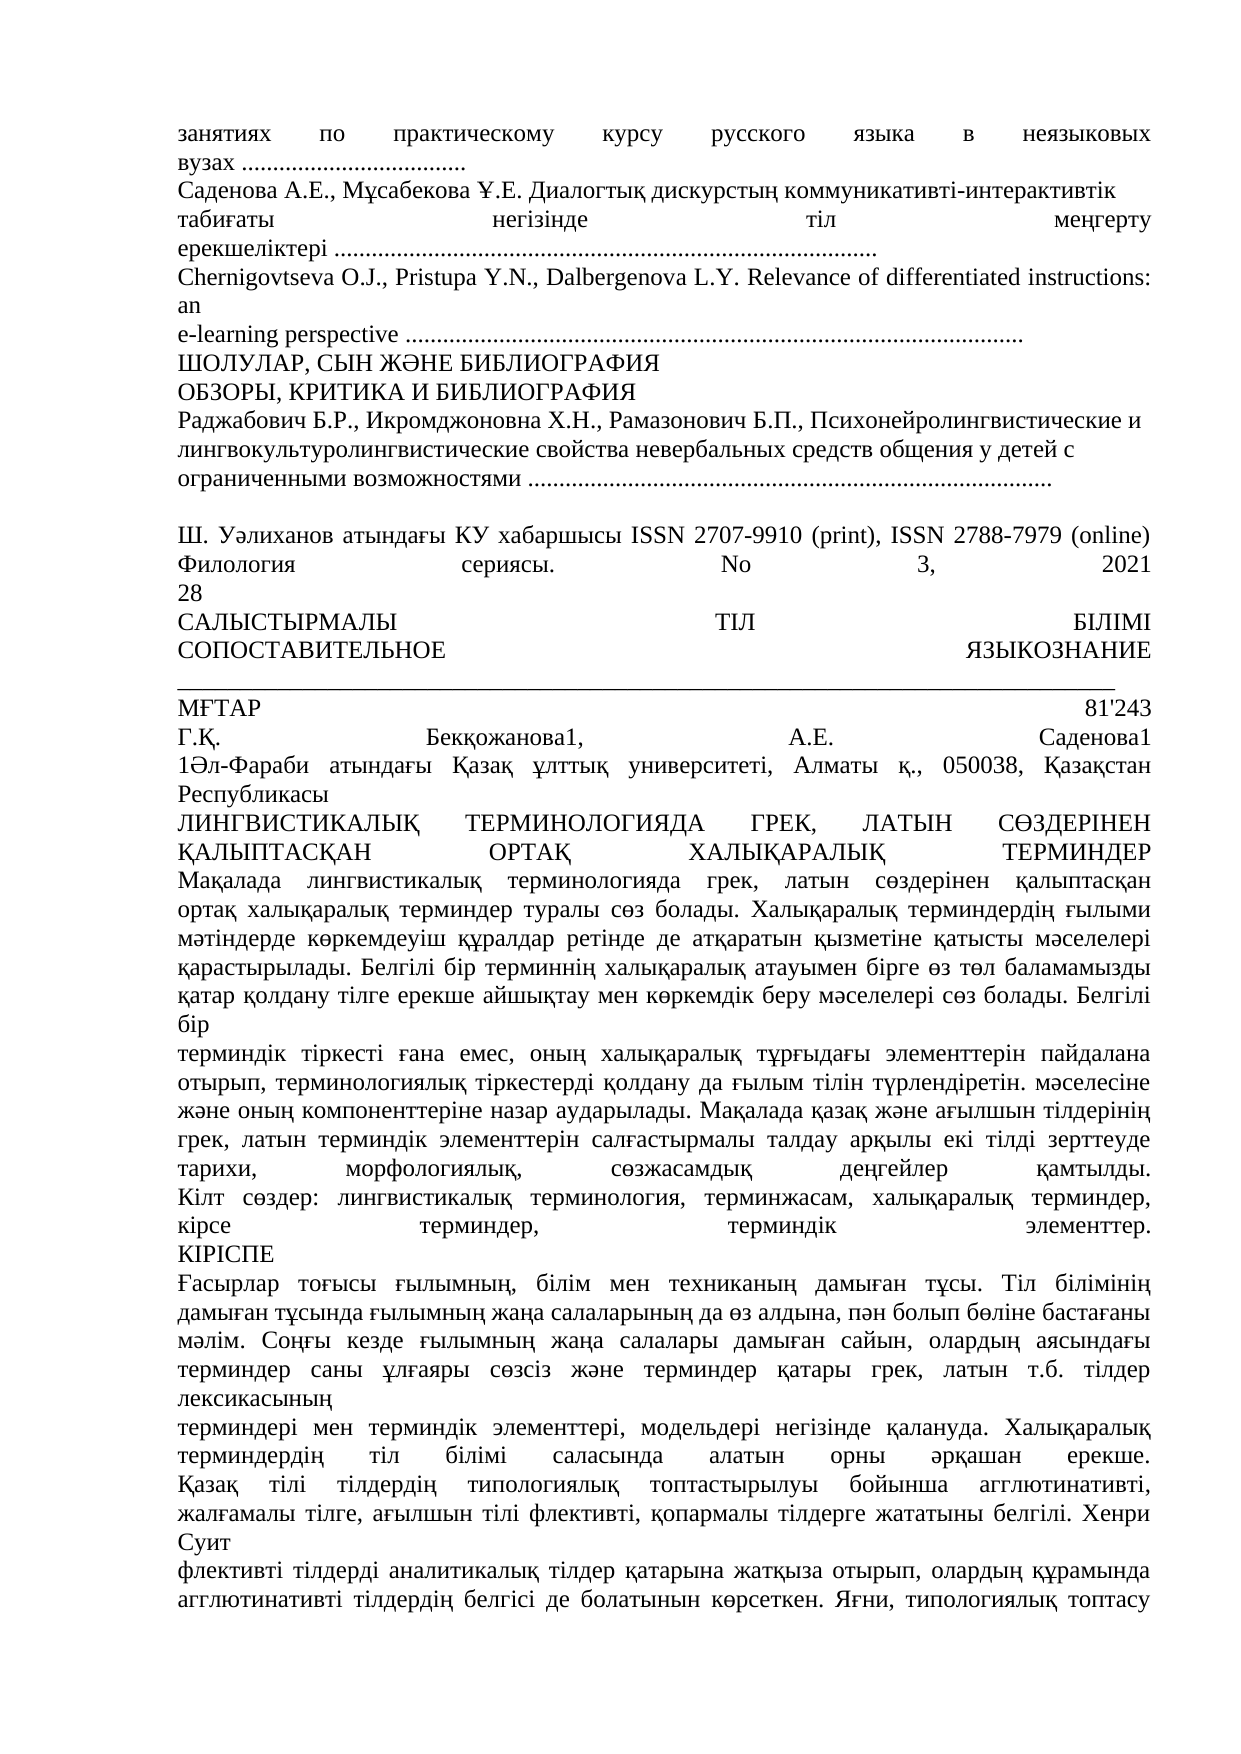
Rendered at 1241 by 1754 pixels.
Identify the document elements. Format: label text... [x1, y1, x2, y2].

text табиғаты негізінде тіл меңгерту ерекшеліктері ....................................................................................... [177, 204, 1152, 262]
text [177, 521, 1152, 1613]
text e-learning perspective ................................................................................................... [177, 319, 1152, 348]
text ШОЛУЛАР, СЫН ЖӘНЕ БИБЛИОГРАФИЯ [177, 348, 1152, 377]
text занятиях по практическому курсу русского языка в неязыковых вузах .................................... [177, 118, 1152, 176]
text ограниченными возможностями .................................................................................... [177, 463, 1152, 492]
text Саденова А.Е., Мұсабекова Ұ.Е. Диалогтық дискурстың коммуникативті-интерактивтік [177, 176, 1152, 204]
text ОБЗОРЫ, КРИТИКА И БИБЛИОГРАФИЯ [177, 377, 1152, 406]
text Chernigovtsevа O.J., Pristupa Y.N., Dalbergenovа L.Y. Relevance of differentiated instructions: an [177, 262, 1152, 319]
text Раджабович Б.Р., Икромджоновна Х.Н., Рамазонович Б.П., Психонейролингвистические и [177, 406, 1152, 434]
text лингвокультуролингвистические свойства невербальных средств общения у детей с [177, 434, 1152, 463]
